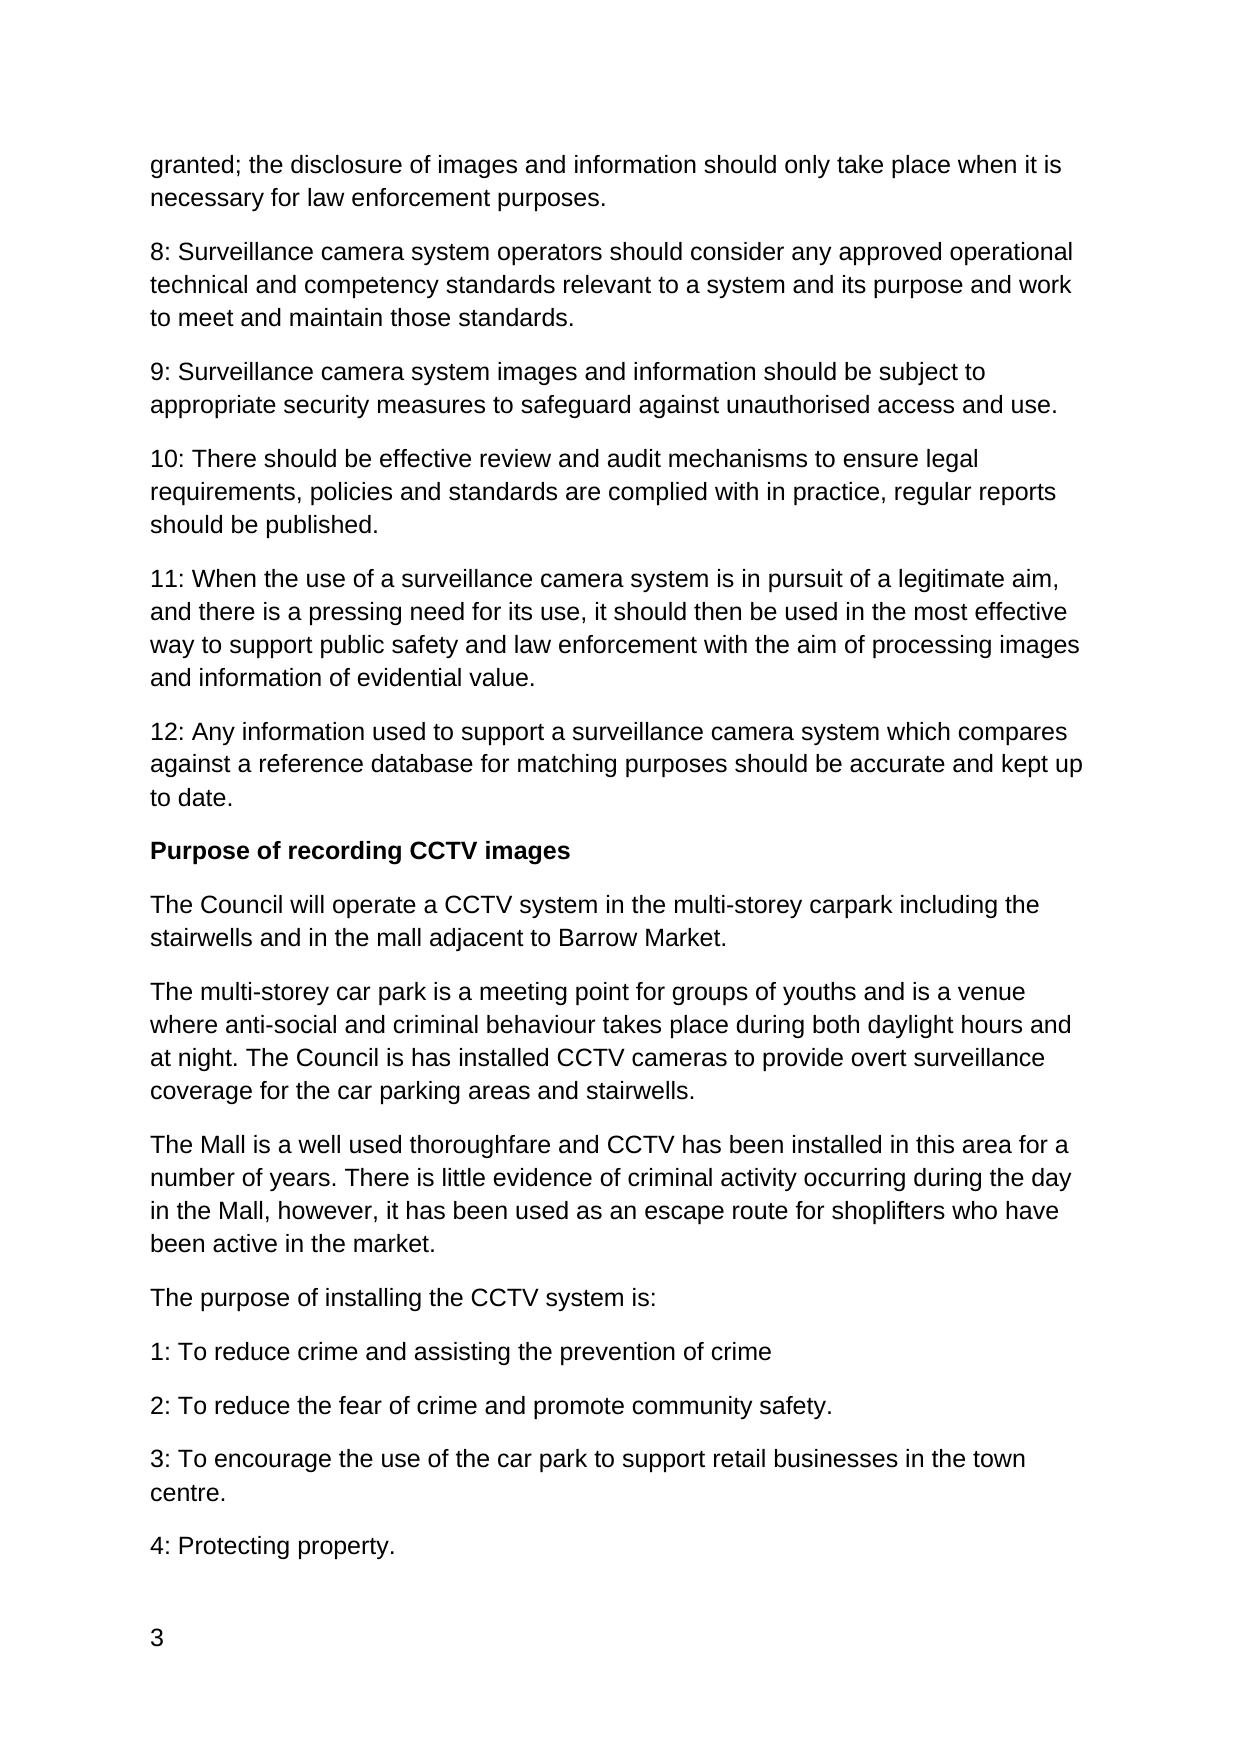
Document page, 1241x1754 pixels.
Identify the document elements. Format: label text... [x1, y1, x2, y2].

text 9: Surveillance camera system images and information should be subject to appropriate security measures to safeguard against unauthorised access and use. [150, 357, 1090, 418]
text The Council will operate a CCTV system in the multi-storey carpark including the stairwells and in the mall adjacent to Barrow Market. [150, 890, 1090, 952]
text 3: To encourage the use of the car park to support retail businesses in the town centre. [150, 1444, 1090, 1506]
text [150, 150, 1090, 212]
text 12: Any information used to support a surveillance camera system which compares against a reference database for matching purposes should be accurate and kept up to date. [150, 716, 1090, 811]
text 1: To reduce crime and assisting the prevention of crime [150, 1337, 1090, 1366]
text The Mall is a well used thoroughfare and CCTV has been installed in this area for a number of years. There is little evidence of criminal activity occurring during the day in the Mall, however, it has been used as an escape route for shoplifters who have been active in the market. [150, 1130, 1090, 1258]
text 11: When the use of a surveillance camera system is in pursuit of a legitimate aim, and there is a pressing need for its use, it should then be used in the most effective way to support public safety and law enforcement with the aim of processing images and information of evidential value. [150, 563, 1090, 691]
text The multi-storey car park is a meeting point for groups of youths and is a venue where anti-social and criminal behaviour takes place during both daylight hours and at night. The Council is has installed CCTV cameras to provide overt surveillance coverage for the car parking areas and stairwells. [150, 977, 1090, 1105]
text 4: Protecting property. [150, 1531, 1090, 1560]
text Purpose of recording CCTV images [150, 836, 1090, 865]
text 2: To reduce the fear of crime and promote community safety. [150, 1391, 1090, 1419]
text 8: Surveillance camera system operators should consider any approved operational technical and competency standards relevant to a system and its purpose and work to meet and maintain those standards. [150, 237, 1090, 332]
text The purpose of installing the CCTV system is: [150, 1283, 1090, 1312]
text 10: There should be effective review and audit mechanisms to ensure legal requirements, policies and standards are complied with in practice, regular reports should be published. [150, 444, 1090, 538]
